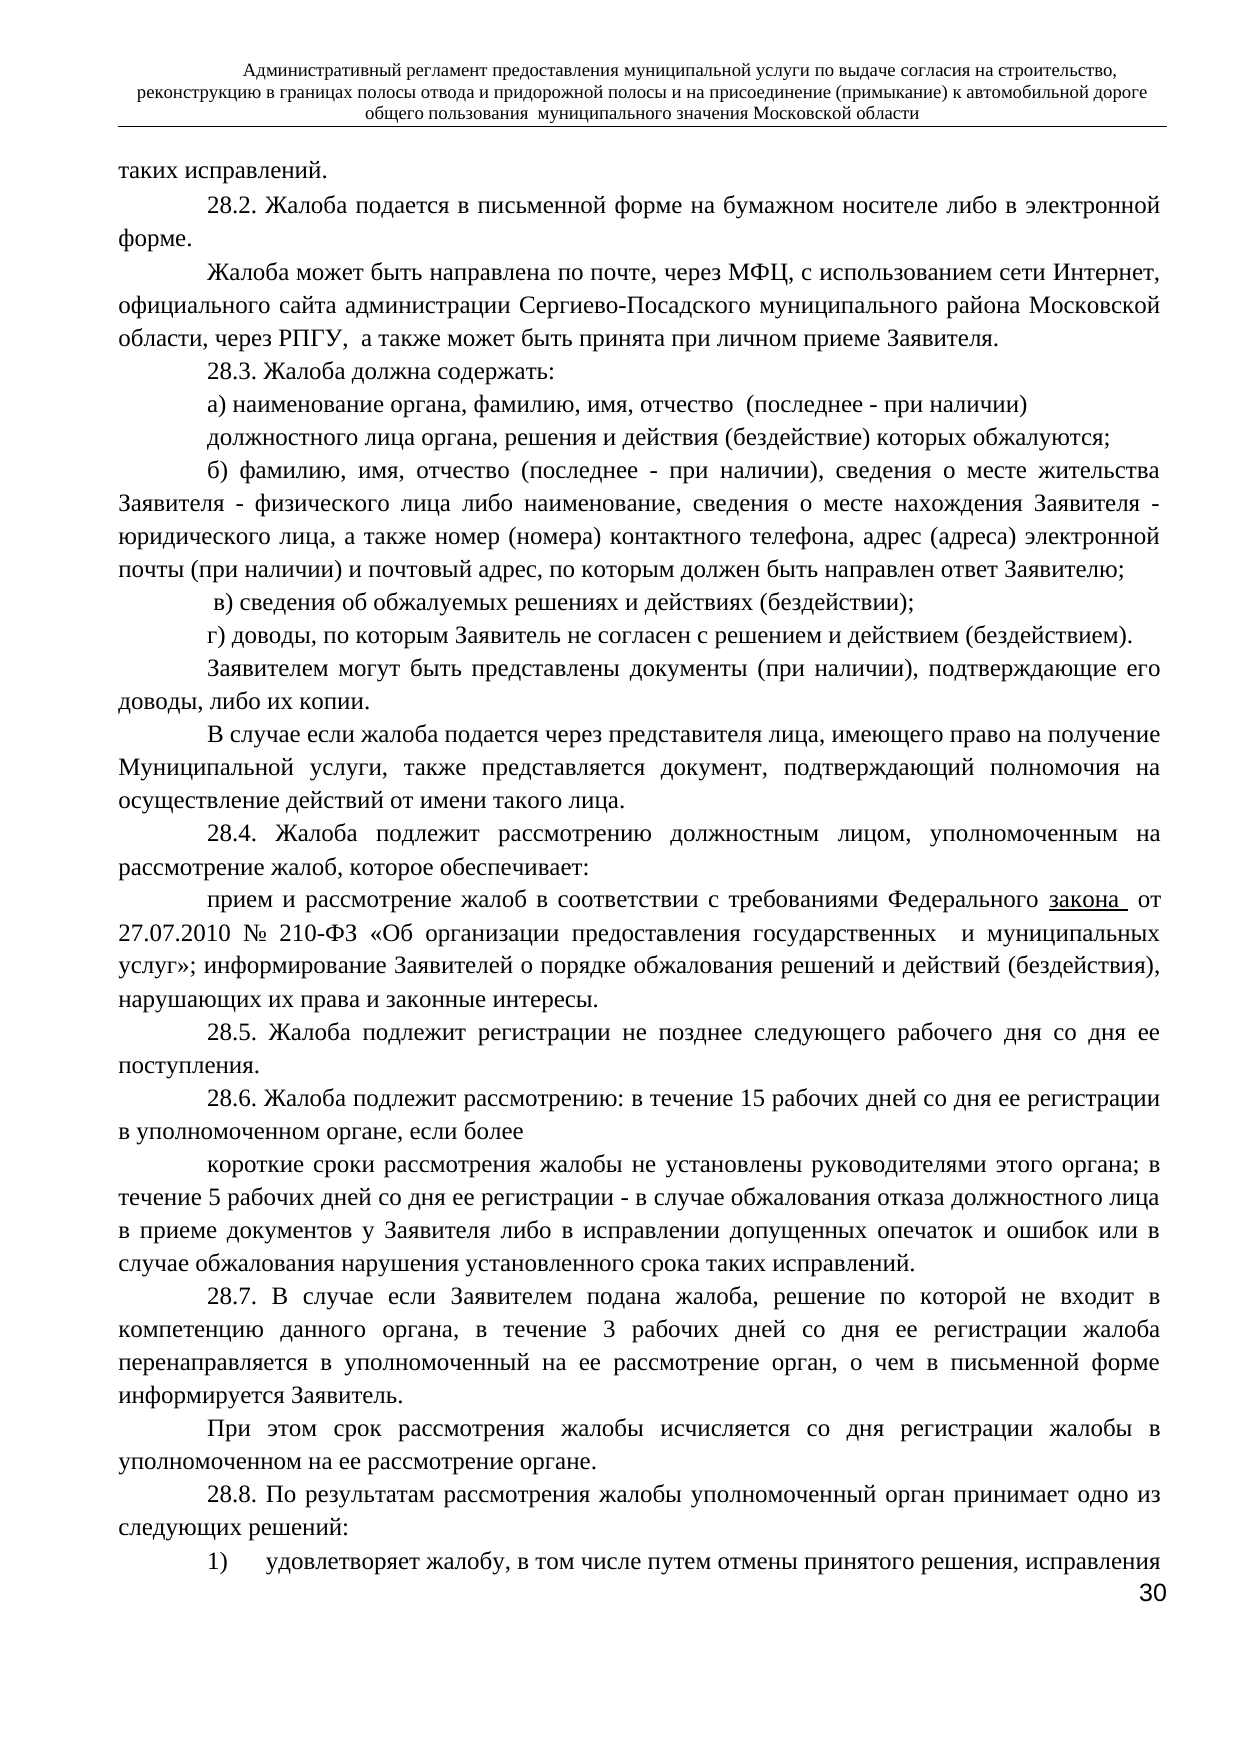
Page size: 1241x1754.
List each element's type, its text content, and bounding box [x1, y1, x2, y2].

text При этом срок рассмотрения жалобы исчисляется со дня регистрации жалобы в уполномоченном на ее рассмотрение органе. [118, 1413, 1161, 1475]
text должностного лица органа, решения и действия (бездействие) которых обжалуются; [118, 422, 1161, 451]
text 28.5. Жалоба подлежит регистрации не позднее следующего рабочего дня со дня ее поступления. [118, 1017, 1161, 1078]
text в) сведения об обжалуемых решениях и действиях (бездействии); [118, 587, 1161, 616]
text 28.2. Жалоба подается в письменной форме на бумажном носителе либо в электронной форме. [118, 190, 1161, 252]
text б) фамилию, имя, отчество (последнее - при наличии), сведения о месте жительства Заявителя - физического лица либо наименование, сведения о месте нахождения Заявителя - юридического лица, а также номер (номера) контактного телефона, адрес (адреса) электронной почты (при наличии) и почтовый адрес, по которым должен быть направлен ответ Заявителю; [118, 455, 1161, 583]
text Жалоба может быть направлена по почте, через МФЦ, с использованием сети Интернет, официального сайта администрации Сергиево-Посадского муниципального района Московской области, через РПГУ, а также может быть принята при личном приеме Заявителя. [118, 257, 1161, 352]
text г) доводы, по которым Заявитель не согласен с решением и действием (бездействием). [118, 620, 1161, 649]
text прием и рассмотрение жалоб в соответствии с требованиями Федерального закона от 27.07.2010 № 210-ФЗ «Об организации предоставления государственных и муниципальных услуг»; информирование Заявителей о порядке обжалования решений и действий (бездействия), нарушающих их права и законные интересы. [118, 884, 1161, 1012]
text 28.6. Жалоба подлежит рассмотрению: в течение 15 рабочих дней со дня ее регистрации в уполномоченном органе, если более [118, 1083, 1161, 1144]
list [118, 156, 1161, 184]
text 28.4. Жалоба подлежит рассмотрению должностным лицом, уполномоченным на рассмотрение жалоб, которое обеспечивает: [118, 818, 1161, 880]
text Заявителем могут быть представлены документы (при наличии), подтверждающие его доводы, либо их копии. [118, 653, 1161, 715]
text а) наименование органа, фамилию, имя, отчество (последнее - при наличии) [118, 389, 1161, 418]
text короткие сроки рассмотрения жалобы не установлены руководителями этого органа; в течение 5 рабочих дней со дня ее регистрации - в случае обжалования отказа должностного лица в приеме документов у Заявителя либо в исправлении допущенных опечаток и ошибок или в случае обжалования нарушения установленного срока таких исправлений. [118, 1149, 1161, 1277]
text 28.3. Жалоба должна содержать: [118, 356, 1161, 385]
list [118, 1546, 1161, 1575]
text В случае если жалоба подается через представителя лица, имеющего право на получение Муниципальной услуги, также представляется документ, подтверждающий полномочия на осуществление действий от имени такого лица. [118, 719, 1161, 814]
text 28.7. В случае если Заявителем подана жалоба, решение по которой не входит в компетенцию данного органа, в течение 3 рабочих дней со дня ее регистрации жалоба перенаправляется в уполномоченный на ее рассмотрение орган, о чем в письменной форме информируется Заявитель. [118, 1281, 1161, 1409]
text 28.8. По результатам рассмотрения жалобы уполномоченный орган принимает одно из следующих решений: [118, 1479, 1161, 1541]
